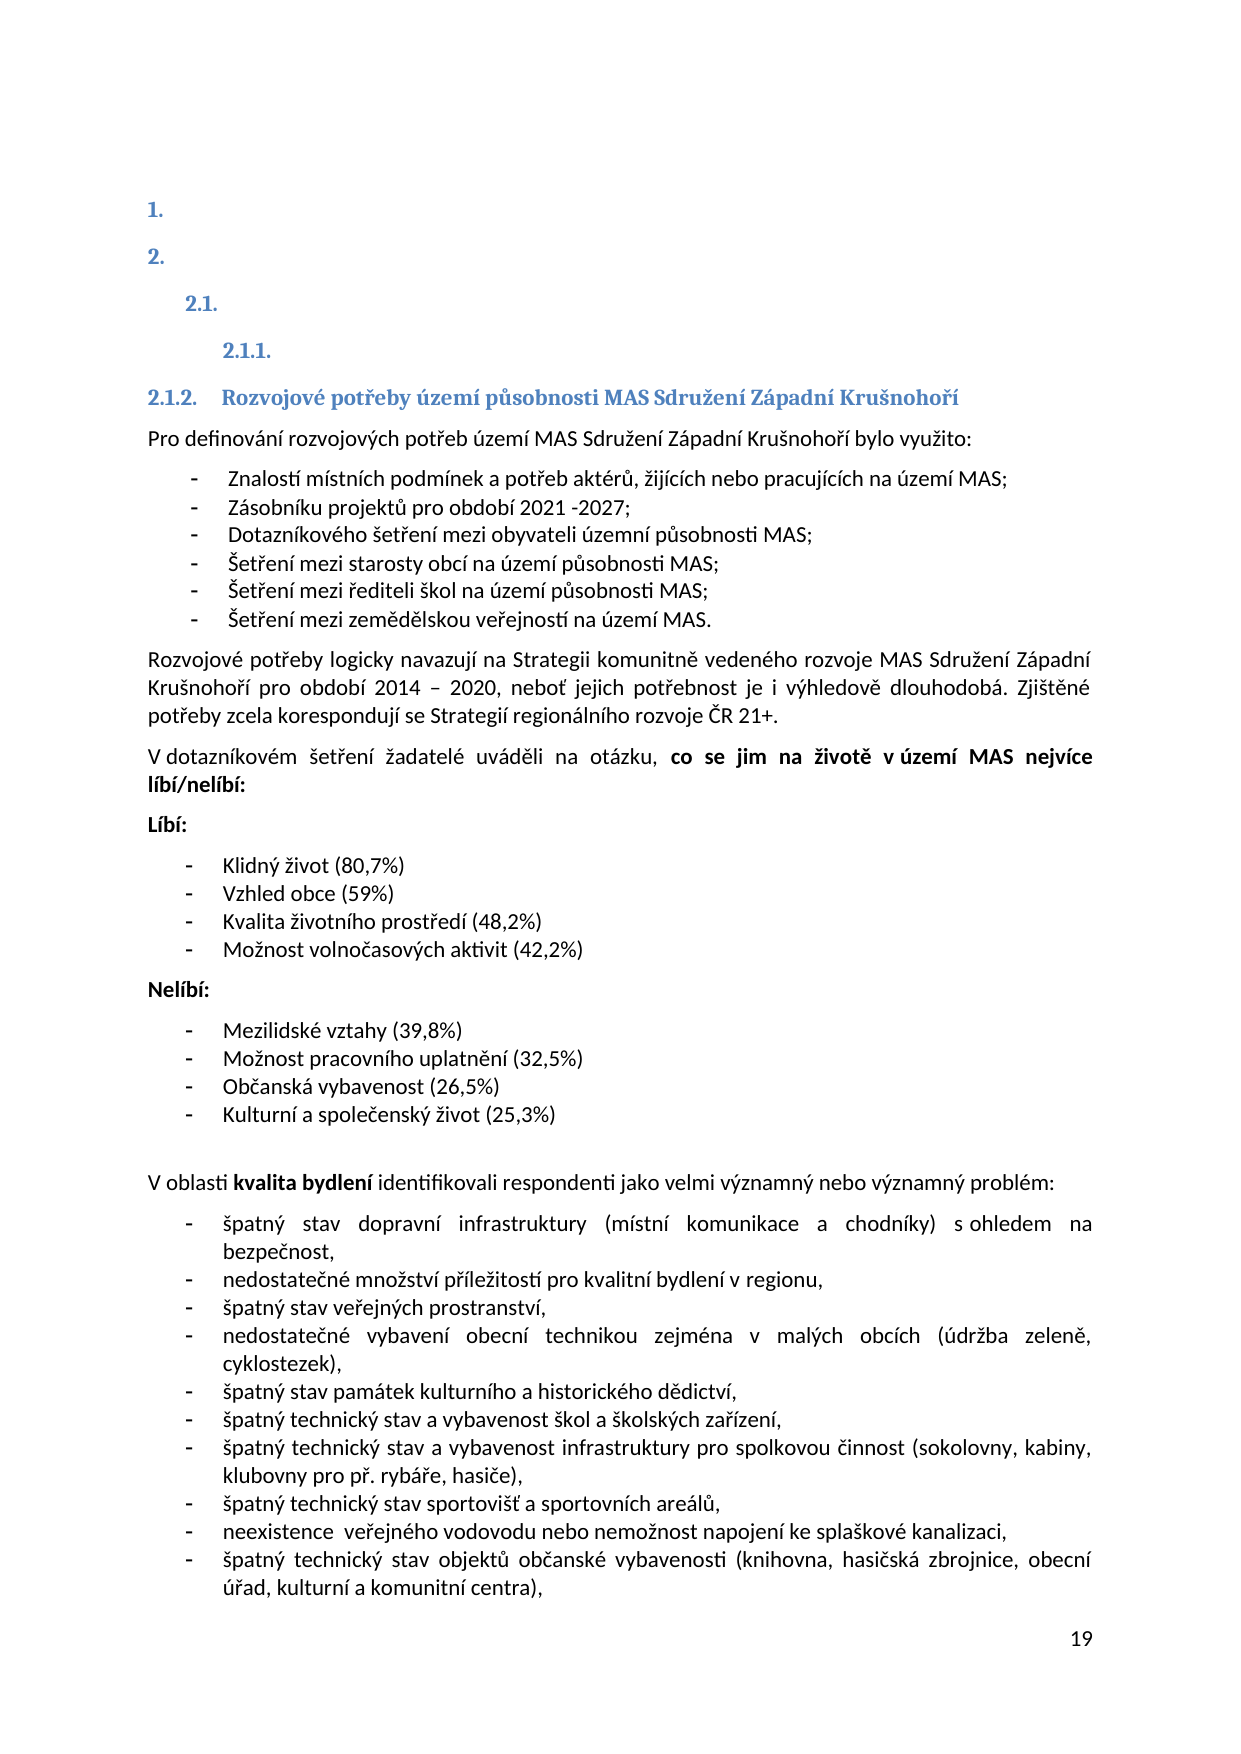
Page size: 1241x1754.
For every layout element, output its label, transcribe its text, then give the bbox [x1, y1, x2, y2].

list špatný stav veřejných prostranství, [185, 1293, 1093, 1321]
list Vzhled obce (59%) [185, 879, 1093, 907]
text Líbí: [148, 810, 1093, 838]
list špatný stav dopravní infrastruktury (místní komunikace a chodníky) s ohledem na bezpečnost, [185, 1209, 1093, 1265]
text V dotazníkovém šetření žadatelé uváděli na otázku, co se jim na životě v území MAS nejvíce líbí/nelíbí: [148, 742, 1093, 798]
text Pro definování rozvojových potřeb území MAS Sdružení Západní Krušnohoří bylo využito: [148, 424, 1093, 452]
list špatný technický stav objektů občanské vybavenosti (knihovna, hasičská zbrojnice, obecní úřad, kulturní a komunitní centra), [185, 1545, 1093, 1601]
list Klidný život (80,7%) [185, 851, 1093, 879]
list Šetření mezi zemědělskou veřejností na území MAS. [190, 605, 1093, 633]
text Nelíbí: [148, 975, 1093, 1003]
list Občanská vybavenost (26,5%) [185, 1072, 1093, 1100]
list Kvalita životního prostředí (48,2%) [185, 907, 1093, 935]
list neexistence veřejného vodovodu nebo nemožnost napojení ke splaškové kanalizaci, [185, 1517, 1093, 1545]
list Zásobníku projektů pro období 2021 -2027; [190, 493, 1093, 521]
list Mezilidské vztahy (39,8%) [185, 1016, 1093, 1044]
list špatný technický stav sportovišť a sportovních areálů, [185, 1489, 1093, 1517]
text V oblasti kvalita bydlení identifikovali respondenti jako velmi významný nebo významný problém: [148, 1168, 1093, 1197]
list špatný technický stav a vybavenost škol a školských zařízení, [185, 1405, 1093, 1433]
list nedostatečné vybavení obecní technikou zejména v malých obcích (údržba zeleně, cyklostezek), [185, 1321, 1093, 1377]
list nedostatečné množství příležitostí pro kvalitní bydlení v regionu, [185, 1265, 1093, 1293]
list Šetření mezi řediteli škol na území působnosti MAS; [190, 577, 1093, 605]
list Znalostí místních podmínek a potřeb aktérů, žijících nebo pracujících na území MAS; [190, 464, 1093, 493]
list Šetření mezi starosty obcí na území působnosti MAS; [190, 549, 1093, 577]
list Možnost pracovního uplatnění (32,5%) [185, 1044, 1093, 1072]
list Možnost volnočasových aktivit (42,2%) [185, 935, 1093, 963]
list Kulturní a společenský život (25,3%) [185, 1100, 1093, 1128]
list špatný stav památek kulturního a historického dědictví, [185, 1377, 1093, 1405]
list špatný technický stav a vybavenost infrastruktury pro spolkovou činnost (sokolovny, kabiny, klubovny pro př. rybáře, hasiče), [185, 1433, 1093, 1489]
subtitle Rozvojové potřeby území působnosti MAS Sdružení Západní Krušnohoří [148, 385, 1093, 412]
text Rozvojové potřeby logicky navazují na Strategii komunitně vedeného rozvoje MAS Sdružení Západní Krušnohoří pro období 2014 – 2020, neboť jejich potřebnost je i výhledově dlouhodobá. Zjištěné potřeby zcela korespondují se Strategií regionálního rozvoje ČR 21+. [148, 645, 1093, 729]
list Dotazníkového šetření mezi obyvateli územní působnosti MAS; [190, 521, 1093, 549]
